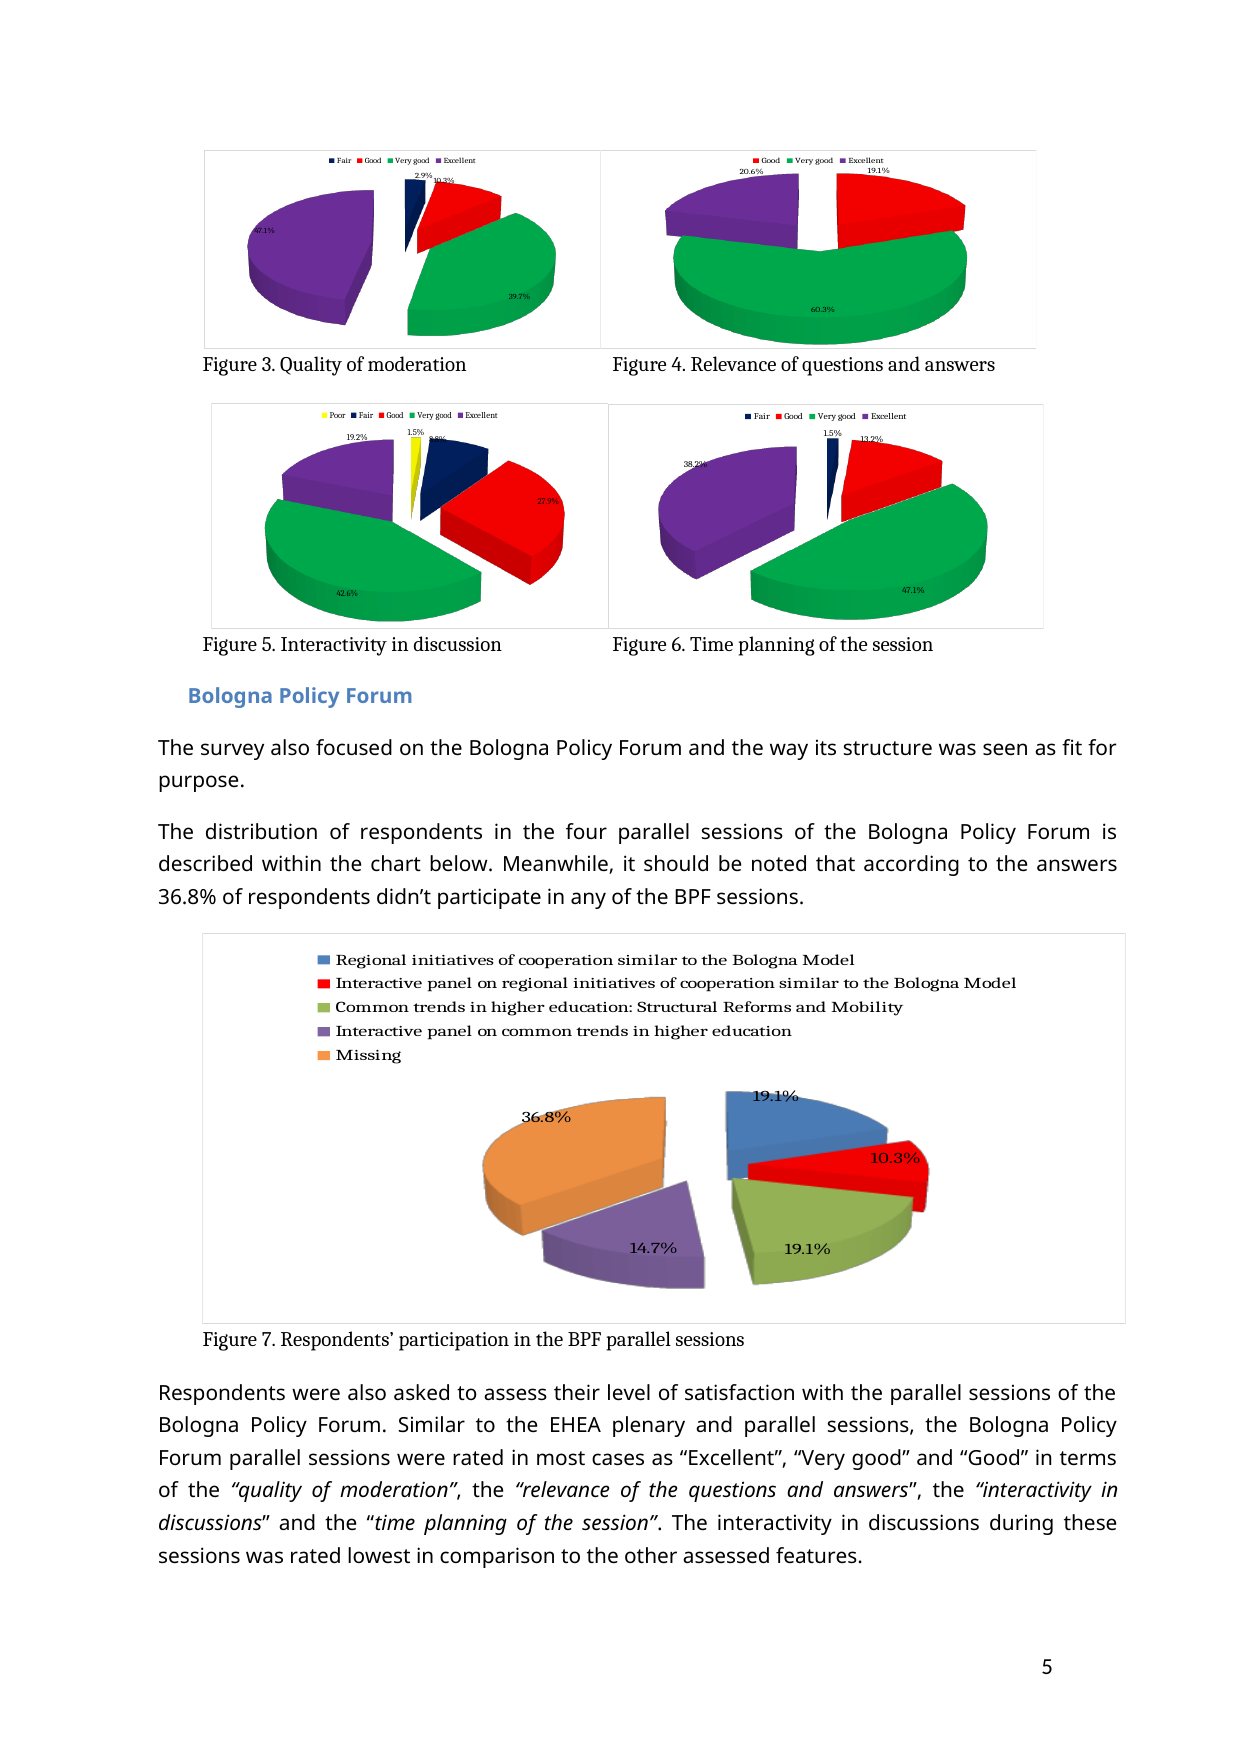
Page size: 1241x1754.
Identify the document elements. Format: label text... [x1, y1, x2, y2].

subtitle Bologna Policy Forum [187, 681, 1053, 710]
text Respondents were also asked to assess their level of satisfaction with the parallel sessions of the Bologna Policy Forum. Similar to the EHEA plenary and parallel sessions, the Bologna Policy Forum parallel sessions were rated in most cases as “Excellent”, “Very good” and “Good” in terms of the “quality of moderation”, the “relevance of the questions and answers”, the “interactivity in discussions” and the “time planning of the session”. The interactivity in discussions during these sessions was rated lowest in comparison to the other assessed features. [158, 1378, 1118, 1569]
text The distribution of respondents in the four parallel sessions of the Bologna Policy Forum is described within the chart below. Meanwhile, it should be noted that according to the answers 36.8% of respondents didn’t participate in any of the BPF sessions. [158, 817, 1118, 910]
table_header Figure 5. Interactivity in discussion [191, 633, 601, 661]
table_header Figure 3. Quality of moderation [191, 353, 601, 380]
text The survey also focused on the Bologna Policy Forum and the way its structure was seen as fit for purpose. [158, 733, 1118, 794]
text Figure 7. Respondents’ participation in the BPF parallel sessions [202, 1327, 1053, 1351]
table_header Figure 6. Time planning of the session [601, 633, 1063, 661]
table_header Figure 4. Relevance of questions and answers [601, 353, 1063, 380]
